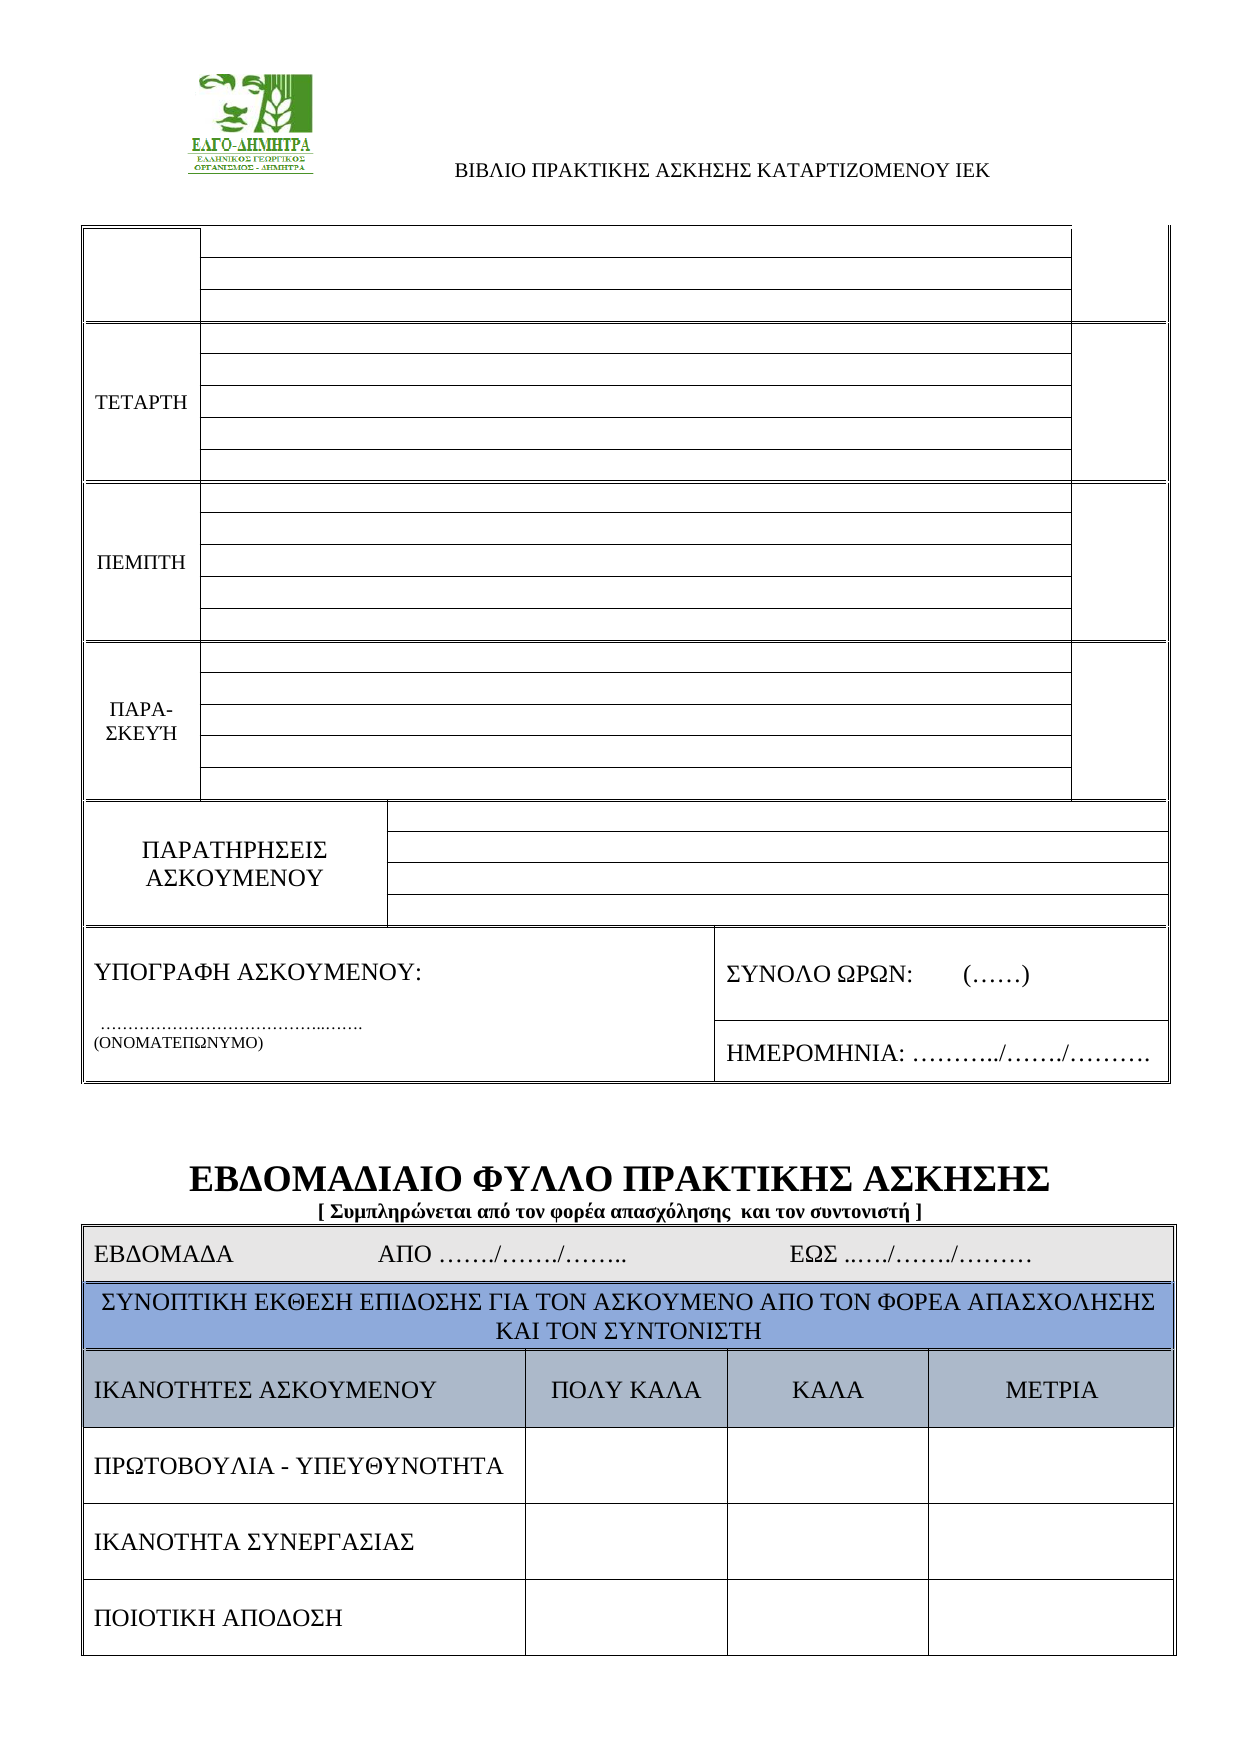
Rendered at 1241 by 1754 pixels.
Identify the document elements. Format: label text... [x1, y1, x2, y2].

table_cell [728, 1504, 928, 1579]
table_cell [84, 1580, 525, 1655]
picture [187, 73, 314, 178]
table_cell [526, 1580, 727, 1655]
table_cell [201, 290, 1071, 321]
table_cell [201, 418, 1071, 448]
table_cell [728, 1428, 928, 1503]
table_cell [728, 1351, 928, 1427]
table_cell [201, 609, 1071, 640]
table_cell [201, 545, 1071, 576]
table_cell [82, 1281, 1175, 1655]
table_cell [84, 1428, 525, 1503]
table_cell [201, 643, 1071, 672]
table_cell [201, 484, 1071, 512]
text [ Συμπληρώνεται από τον φορέα απασχόλησης και τον συντονιστή ] [187, 1199, 1053, 1223]
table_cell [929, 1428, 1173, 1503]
text ΕΒΔΟΜΑΔΙΑΙΟ ΦΥΛΛΟ ΠΡΑΚΤΙΚΗΣ ΑΣΚΗΣΗΣ [187, 1156, 1053, 1199]
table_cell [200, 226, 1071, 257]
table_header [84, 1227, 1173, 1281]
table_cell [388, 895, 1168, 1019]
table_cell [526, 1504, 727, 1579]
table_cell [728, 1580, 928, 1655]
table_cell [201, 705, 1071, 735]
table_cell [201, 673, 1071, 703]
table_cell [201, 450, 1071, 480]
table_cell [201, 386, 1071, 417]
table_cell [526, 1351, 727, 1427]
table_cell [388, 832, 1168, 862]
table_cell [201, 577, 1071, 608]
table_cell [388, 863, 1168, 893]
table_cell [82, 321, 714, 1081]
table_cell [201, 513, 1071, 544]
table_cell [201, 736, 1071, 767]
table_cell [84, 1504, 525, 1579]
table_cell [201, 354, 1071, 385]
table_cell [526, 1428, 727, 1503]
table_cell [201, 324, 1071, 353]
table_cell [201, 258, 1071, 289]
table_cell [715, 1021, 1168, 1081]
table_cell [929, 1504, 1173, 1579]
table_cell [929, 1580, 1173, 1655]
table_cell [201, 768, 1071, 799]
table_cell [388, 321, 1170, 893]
